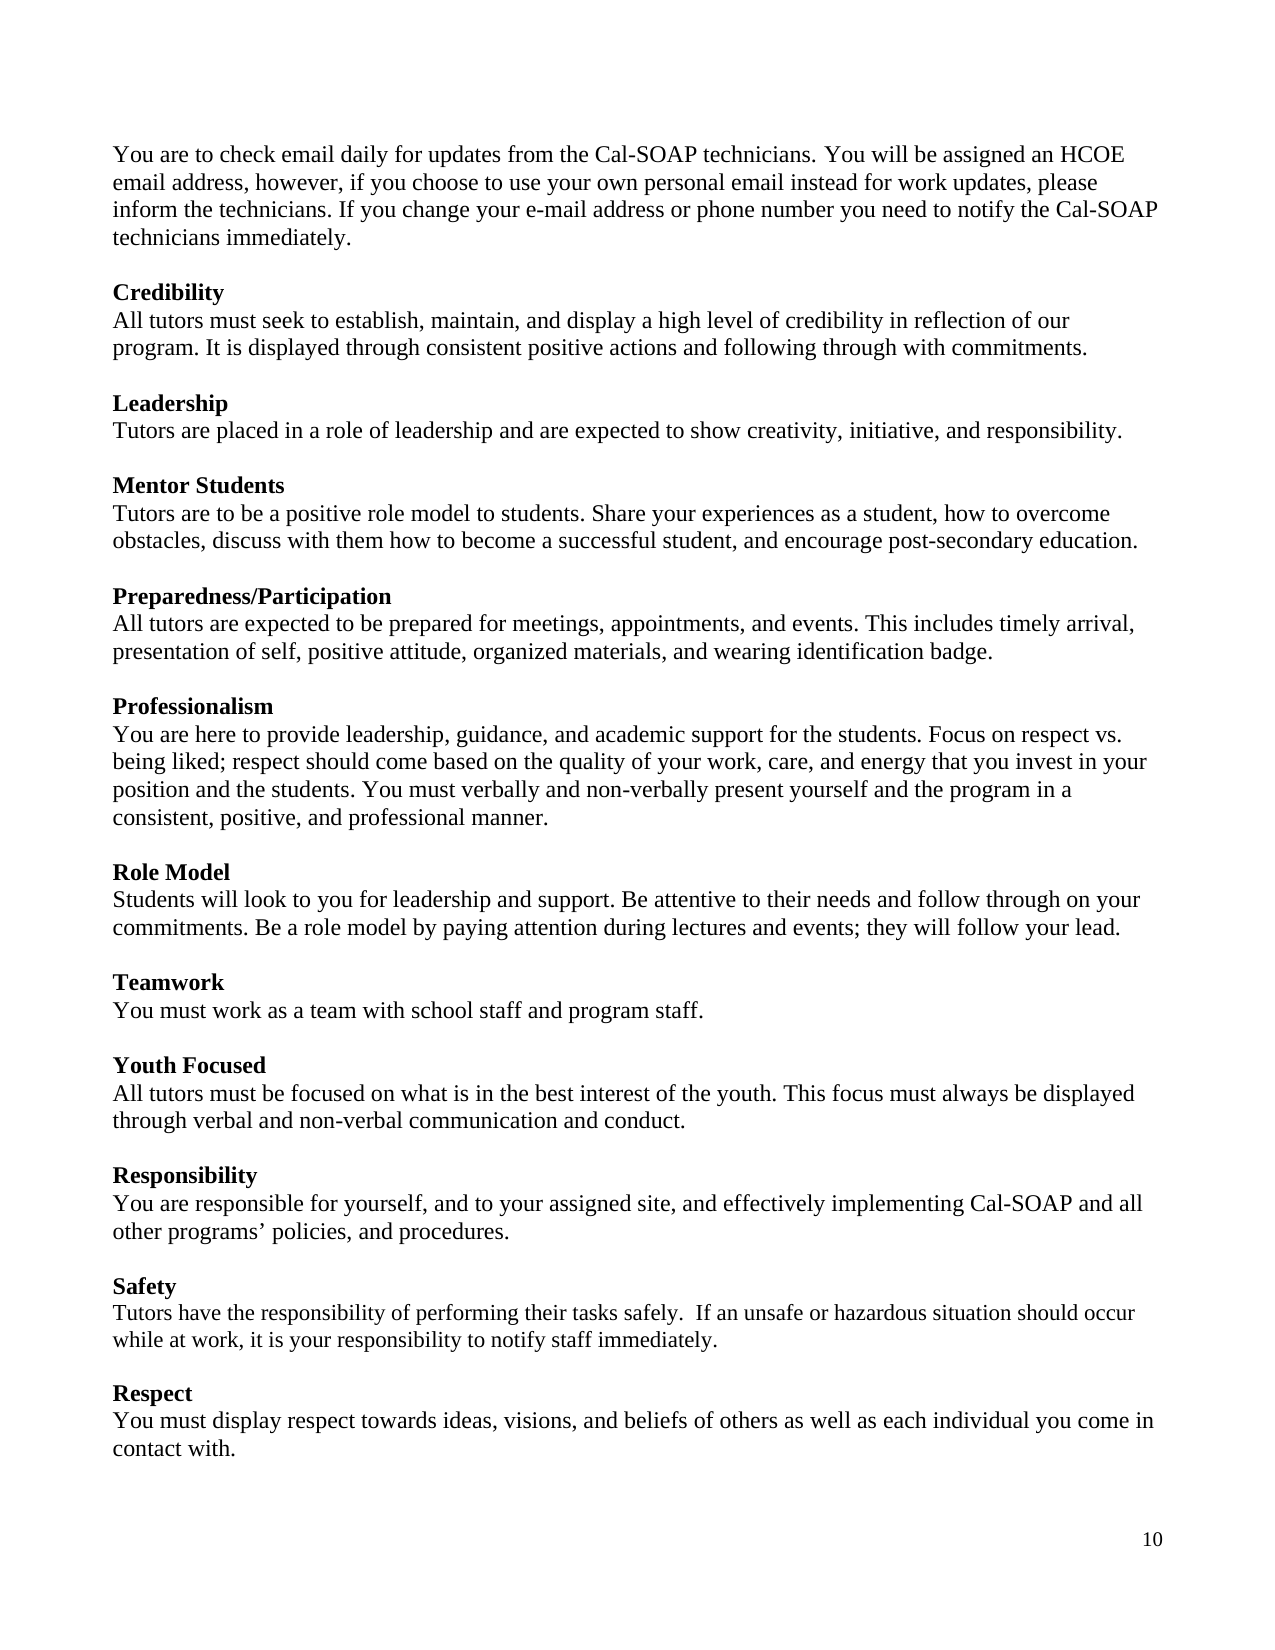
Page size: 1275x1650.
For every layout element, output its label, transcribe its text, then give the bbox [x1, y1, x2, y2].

text Professionalism [112, 692, 1162, 720]
text You must display respect towards ideas, visions, and beliefs of others as well as each individual you come in contact with. [112, 1406, 1162, 1461]
text All tutors must seek to establish, maintain, and display a high level of credibility in reflection of our program. It is displayed through consistent positive actions and following through with commitments. [112, 306, 1162, 361]
text Respect [112, 1378, 1162, 1406]
text Tutors are placed in a role of leadership and are expected to show creativity, initiative, and responsibility. [112, 416, 1162, 444]
text Role Model [112, 858, 1162, 885]
text Credibility [112, 278, 1162, 306]
text Responsibility [112, 1161, 1162, 1189]
text Teamwork [112, 968, 1162, 996]
text You must work as a team with school staff and program staff. [112, 996, 1162, 1023]
text Students will look to you for leadership and support. Be attentive to their needs and follow through on your commitments. Be a role model by paying attention during lectures and events; they will follow your lead. [112, 885, 1162, 941]
text You are here to provide leadership, guidance, and academic support for the students. Focus on respect vs. being liked; respect should come based on the quality of your work, care, and energy that you invest in your position and the students. You must verbally and non-verbally present yourself and the program in a consistent, positive, and professional manner. [112, 720, 1162, 830]
text You are to check email daily for updates from the Cal-SOAP technicians. You will be assigned an HCOE email address, however, if you choose to use your own personal email instead for work updates, please inform the technicians. If you change your e-mail address or phone number you need to notify the Cal-SOAP technicians immediately. [112, 140, 1162, 251]
text All tutors must be focused on what is in the best interest of the youth. This focus must always be displayed through verbal and non-verbal communication and conduct. [112, 1079, 1162, 1134]
text Safety [112, 1272, 1162, 1299]
text You are responsible for yourself, and to your assigned site, and effectively implementing Cal-SOAP and all other programs’ policies, and procedures. [112, 1189, 1162, 1244]
text Tutors are to be a positive role model to students. Share your experiences as a student, how to overcome obstacles, discuss with them how to become a successful student, and encourage post-secondary education. [112, 499, 1162, 554]
text Leadership [112, 388, 1162, 416]
text Tutors have the responsibility of performing their tasks safely. If an unsafe or hazardous situation should occur while at work, it is your responsibility to notify staff immediately. [112, 1299, 1162, 1352]
text Youth Focused [112, 1051, 1162, 1079]
text All tutors are expected to be prepared for meetings, appointments, and events. This includes timely arrival, presentation of self, positive attitude, organized materials, and wearing identification badge. [112, 609, 1162, 664]
text Preparedness/Participation [112, 582, 1162, 609]
text Mentor Students [112, 471, 1162, 499]
